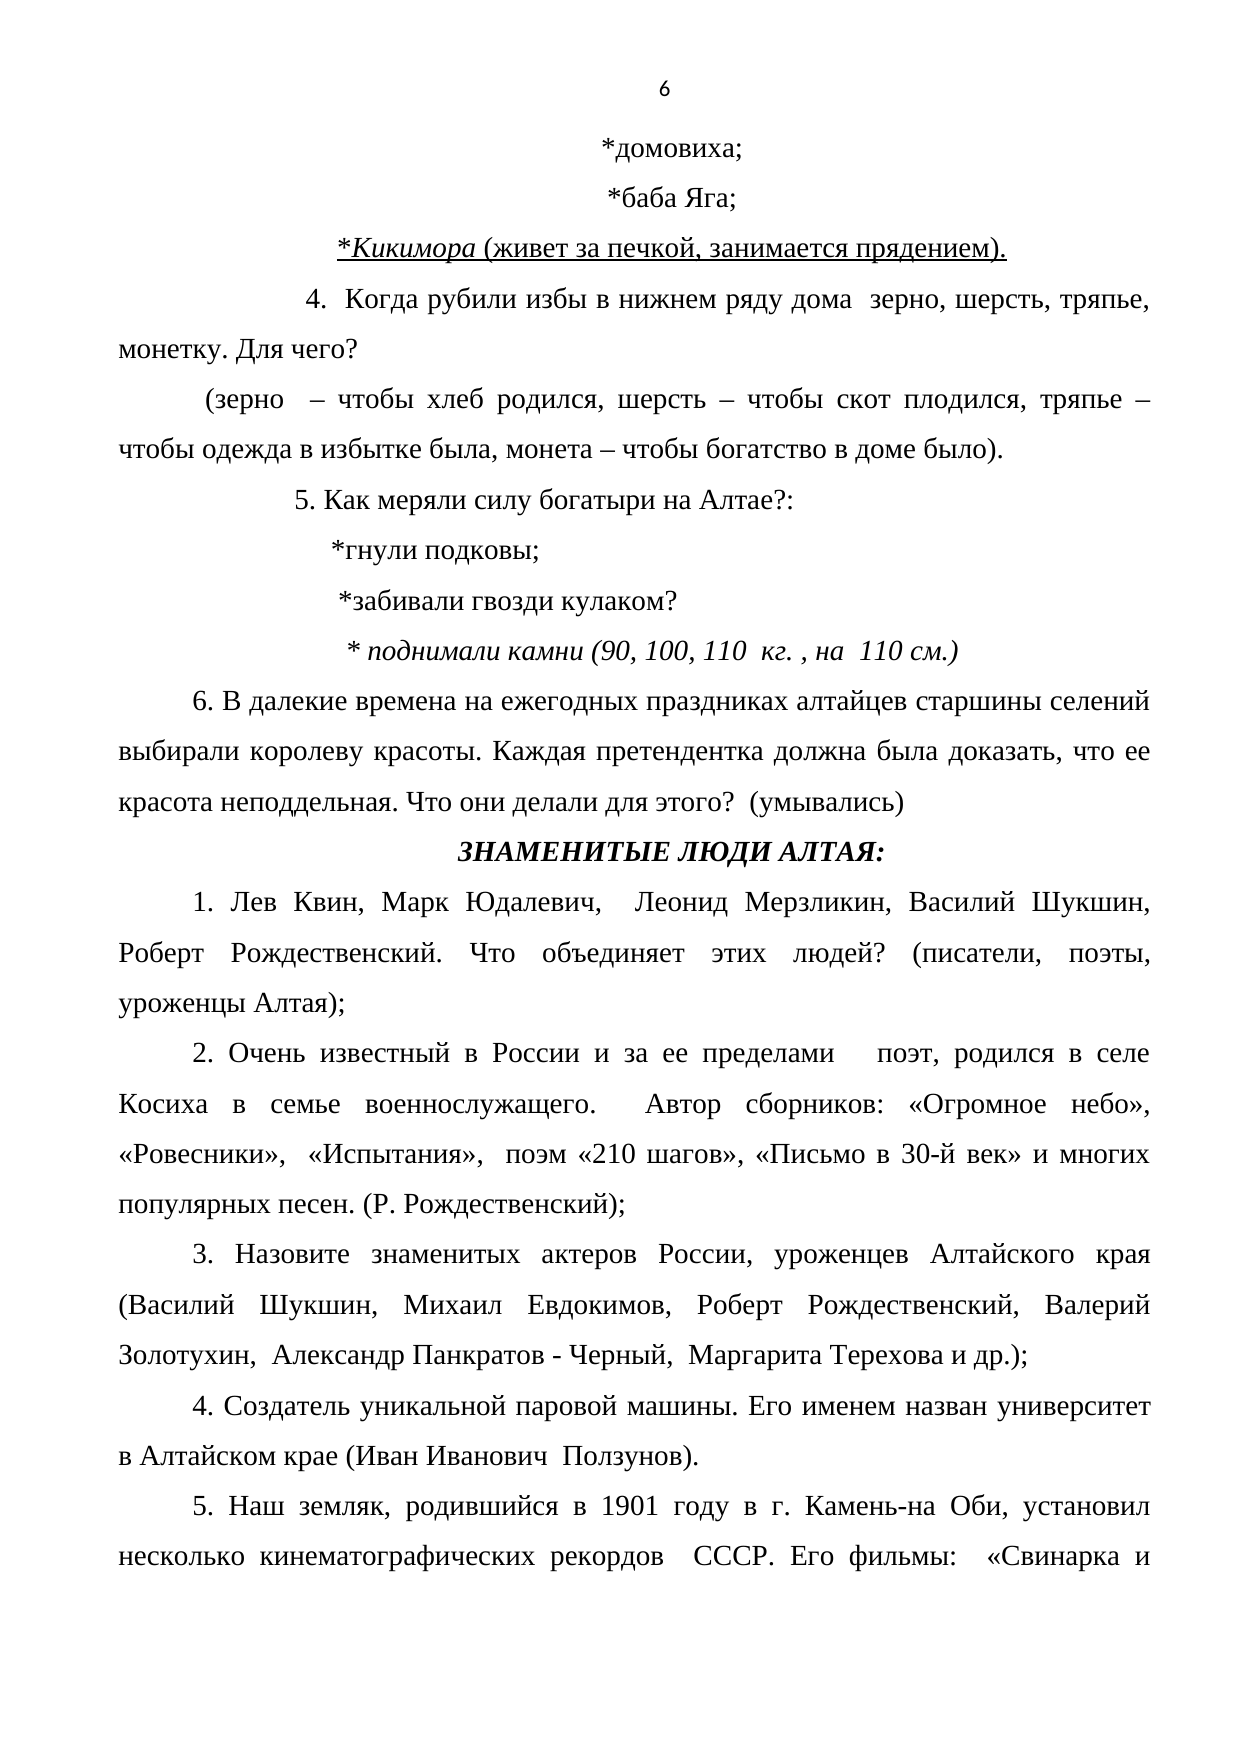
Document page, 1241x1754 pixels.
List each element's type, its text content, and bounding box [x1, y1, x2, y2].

text 4. Создатель уникальной паровой машины. Его именем назван университет в Алтайском крае (Иван Иванович Ползунов). [118, 1388, 1152, 1471]
text 6. В далекие времена на ежегодных праздниках алтайцев старшины селений выбирали королеву красоты. Каждая претендентка должна была доказать, что ее красота неподдельная. Что они делали для этого? (умывались) [118, 683, 1152, 817]
text *баба Яга; [118, 180, 1152, 214]
text 3. Назовите знаменитых актеров России, уроженцев Алтайского края (Василий Шукшин, Михаил Евдокимов, Роберт Рождественский, Валерий Золотухин, Александр Панкратов - Черный, Маргарита Терехова и др.); [118, 1237, 1152, 1371]
text ЗНАМЕНИТЫЕ ЛЮДИ АЛТАЯ: [118, 834, 1152, 868]
text * поднимали камни (90, 100, 110 кг. , на 110 см.) [118, 633, 1152, 666]
text (зерно – чтобы хлеб родился, шерсть – чтобы скот плодился, тряпье – чтобы одежда в избытке была, монета – чтобы богатство в доме было). [118, 381, 1152, 465]
text 4. Когда рубили избы в нижнем ряду дома зерно, шерсть, тряпье, монетку. Для чего? [118, 281, 1152, 364]
text *домовиха; [118, 130, 1152, 163]
text *забивали гвозди кулаком? [118, 583, 1152, 616]
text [118, 1488, 1152, 1572]
text 2. Очень известный в России и за ее пределами поэт, родился в селе Косиха в семье военнослужащего. Автор сборников: «Огромное небо», «Ровесники», «Испытания», поэм «210 шагов», «Письмо в 30-й век» и многих популярных песен. (Р. Рождественский); [118, 1035, 1152, 1220]
text 5. Как меряли силу богатыри на Алтае?: [118, 482, 1152, 516]
text 1. Лев Квин, Марк Юдалевич, Леонид Мерзликин, Василий Шукшин, Роберт Рождественский. Что объединяет этих людей? (писатели, поэты, уроженцы Алтая); [118, 884, 1152, 1019]
text *Кикимора (живет за печкой, занимается прядением). [118, 230, 1152, 264]
text *гнули подковы; [118, 532, 1152, 566]
